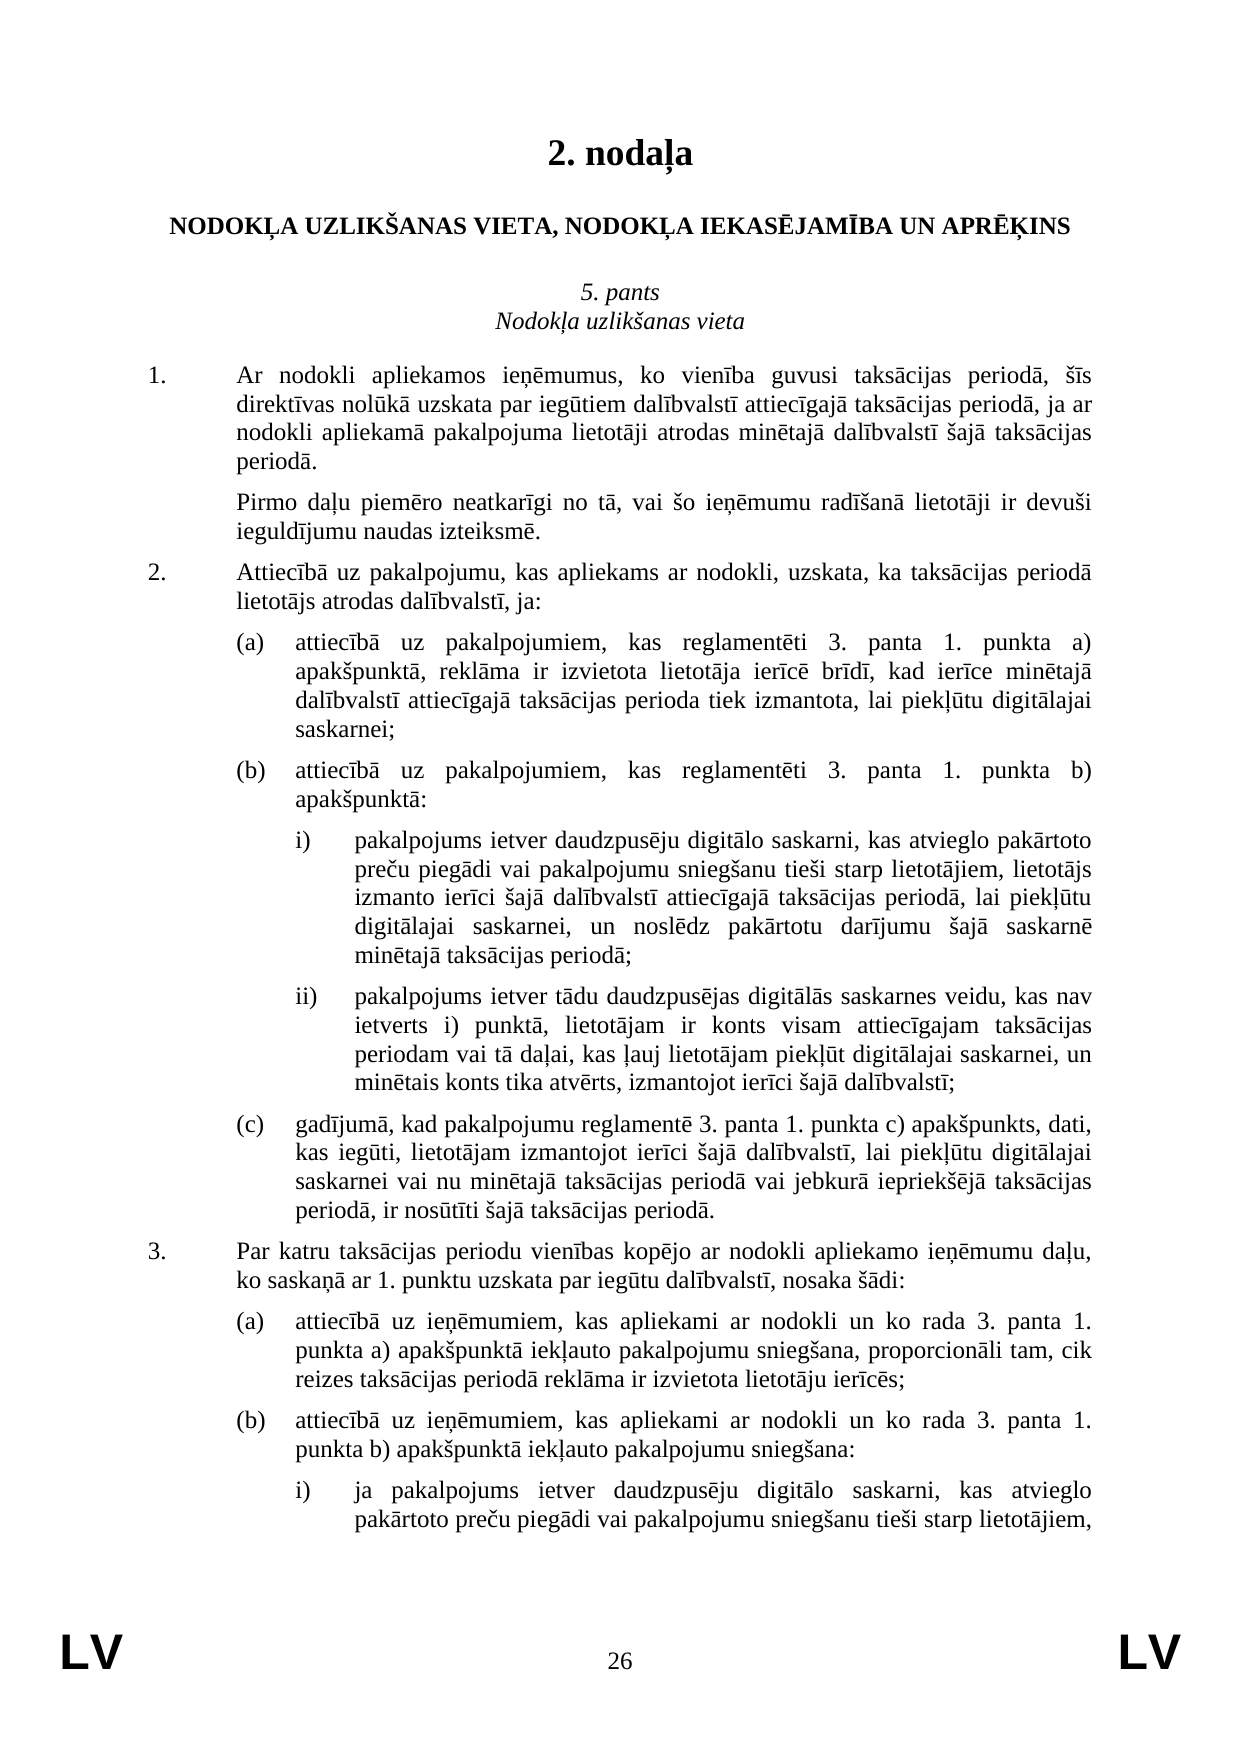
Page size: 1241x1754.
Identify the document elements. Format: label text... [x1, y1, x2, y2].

list attiecībā uz ieņēmumiem, kas apliekami ar nodokli un ko rada 3. panta 1. punkta b) apakšpunktā iekļauto pakalpojumu sniegšana: [236, 1405, 1093, 1462]
text 3. Par katru taksācijas periodu vienības kopējo ar nodokli apliekamo ieņēmumu daļu, ko saskaņā ar 1. punktu uzskata par iegūtu dalībvalstī, nosaka šādi: [148, 1236, 1093, 1294]
text i) pakalpojums ietver daudzpusēju digitālo saskarni, kas atvieglo pakārtoto preču piegādi vai pakalpojumu sniegšanu tieši starp lietotājiem, lietotājs izmanto ierīci šajā dalībvalstī attiecīgajā taksācijas periodā, lai piekļūtu digitālajai saskarnei, un noslēdz pakārtotu darījumu šajā saskarnē minētajā taksācijas periodā; [295, 825, 1093, 969]
list attiecībā uz ieņēmumiem, kas apliekami ar nodokli un ko rada 3. panta 1. punkta a) apakšpunktā iekļauto pakalpojumu sniegšana, proporcionāli tam, cik reizes taksācijas periodā reklāma ir izvietota lietotāju ierīcēs; [236, 1306, 1093, 1392]
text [295, 1475, 1093, 1532]
list gadījumā, kad pakalpojumu reglamentē 3. panta 1. punkta c) apakšpunkts, dati, kas iegūti, lietotājam izmantojot ierīci šajā dalībvalstī, lai piekļūtu digitālajai saskarnei vai nu minētajā taksācijas periodā vai jebkurā iepriekšējā taksācijas periodā, ir nosūtīti šajā taksācijas periodā. [236, 1109, 1093, 1224]
text Nodokļa uzlikšanas vieta [148, 306, 1093, 335]
text ii) pakalpojums ietver tādu daudzpusējas digitālās saskarnes veidu, kas nav ietverts i) punktā, lietotājam ir konts visam attiecīgajam taksācijas periodam vai tā daļai, kas ļauj lietotājam piekļūt digitālajai saskarnei, un minētais konts tika atvērts, izmantojot ierīci šajā dalībvalstī; [295, 981, 1093, 1096]
text 2. Attiecībā uz pakalpojumu, kas apliekams ar nodokli, uzskata, ka taksācijas periodā lietotājs atrodas dalībvalstī, ja: [148, 557, 1093, 615]
text 5. pants [148, 277, 1093, 306]
text NODOKĻA UZLIKŠANAS VIETA, NODOKĻA IEKASĒJAMĪBA UN APRĒĶINS [148, 211, 1093, 240]
list attiecībā uz pakalpojumiem, kas reglamentēti 3. panta 1. punkta a) apakšpunktā, reklāma ir izvietota lietotāja ierīcē brīdī, kad ierīce minētajā dalībvalstī attiecīgajā taksācijas perioda tiek izmantota, lai piekļūtu digitālajai saskarnei; [236, 627, 1093, 742]
text Pirmo daļu piemēro neatkarīgi no tā, vai šo ieņēmumu radīšanā lietotāji ir devuši ieguldījumu naudas izteiksmē. [236, 487, 1093, 545]
list attiecībā uz pakalpojumiem, kas reglamentēti 3. panta 1. punkta b) apakšpunktā: [236, 755, 1093, 812]
title 2. nodaļa [148, 131, 1093, 174]
text 1. Ar nodokli apliekamos ieņēmumus, ko vienība guvusi taksācijas periodā, šīs direktīvas nolūkā uzskata par iegūtiem dalībvalstī attiecīgajā taksācijas periodā, ja ar nodokli apliekamā pakalpojuma lietotāji atrodas minētajā dalībvalstī šajā taksācijas periodā. [148, 360, 1093, 475]
